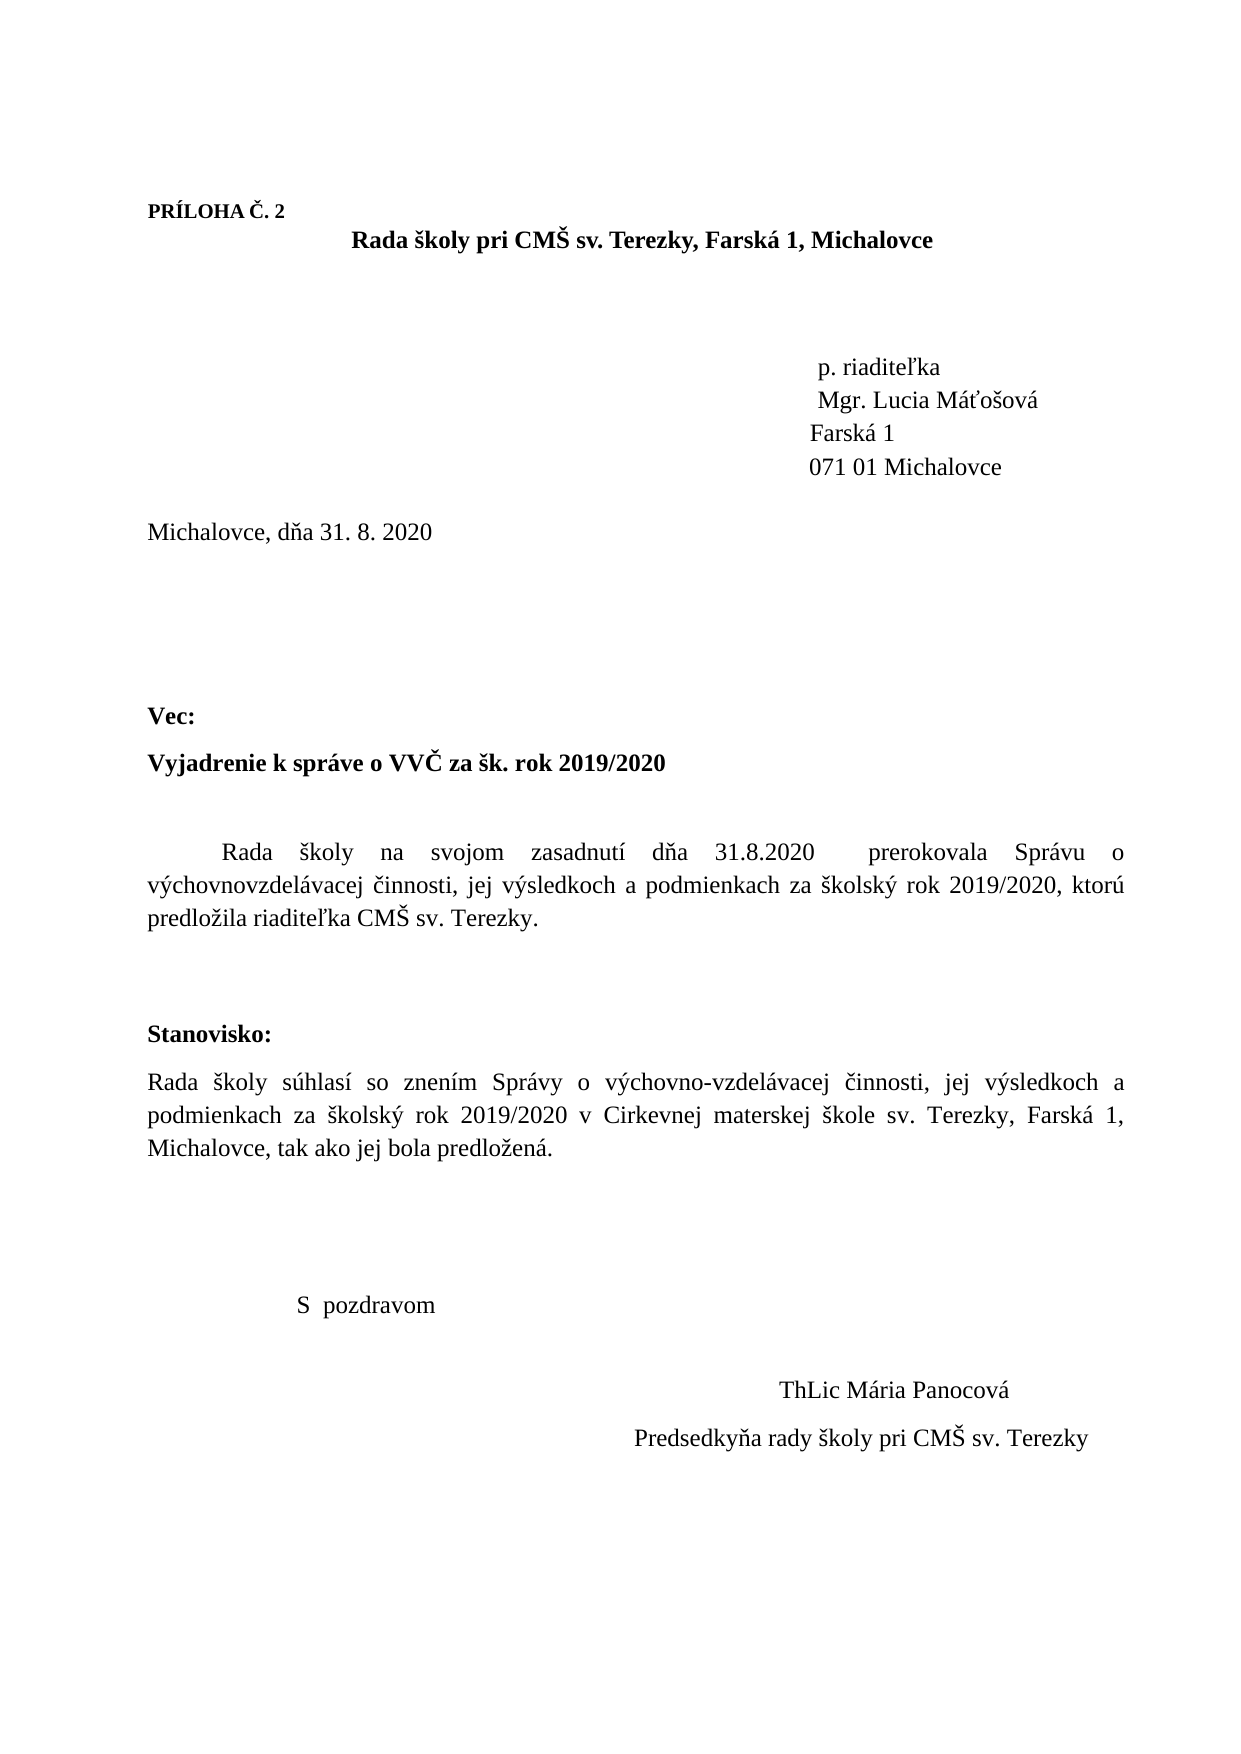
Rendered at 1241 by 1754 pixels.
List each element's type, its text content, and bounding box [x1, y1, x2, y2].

text Rada školy súhlasí so znením Správy o výchovno-vzdelávacej činnosti, jej výsledkoch a podmienkach za školský rok 2019/2020 v Cirkevnej materskej škole sv. Terezky, Farská 1, Michalovce, tak ako jej bola predložená. [147, 1067, 1126, 1161]
text Predsedkyňa rady školy pri CMŠ sv. Terezky [148, 1423, 1137, 1452]
text ThLic Mária Panocová [148, 1375, 1137, 1403]
text Mgr. Lucia Máťošová [148, 385, 1137, 414]
text 071 01 Michalovce [148, 452, 1126, 480]
subtitle PRÍLOHA Č. 2 [148, 199, 1137, 223]
text S pozdravom [146, 1290, 1137, 1318]
text Vyjadrenie k správe o VVČ za šk. rok 2019/2020 [147, 748, 1044, 777]
subtitle Rada školy pri CMŠ sv. Terezky, Farská 1, Michalovce [148, 226, 1137, 254]
text Rada školy na svojom zasadnutí dňa 31.8.2020 prerokovala Správu o výchovnovzdelávacej činnosti, jej výsledkoch a podmienkach za školský rok 2019/2020, ktorú predložila riaditeľka CMŠ sv. Terezky. [147, 837, 1126, 932]
text p. riaditeľka [148, 352, 1137, 381]
text Michalovce, dňa 31. 8. 2020 [147, 517, 1126, 546]
text Stanovisko: [147, 1019, 1044, 1048]
text Farská 1 [148, 418, 1126, 447]
text Vec: [147, 701, 1044, 730]
